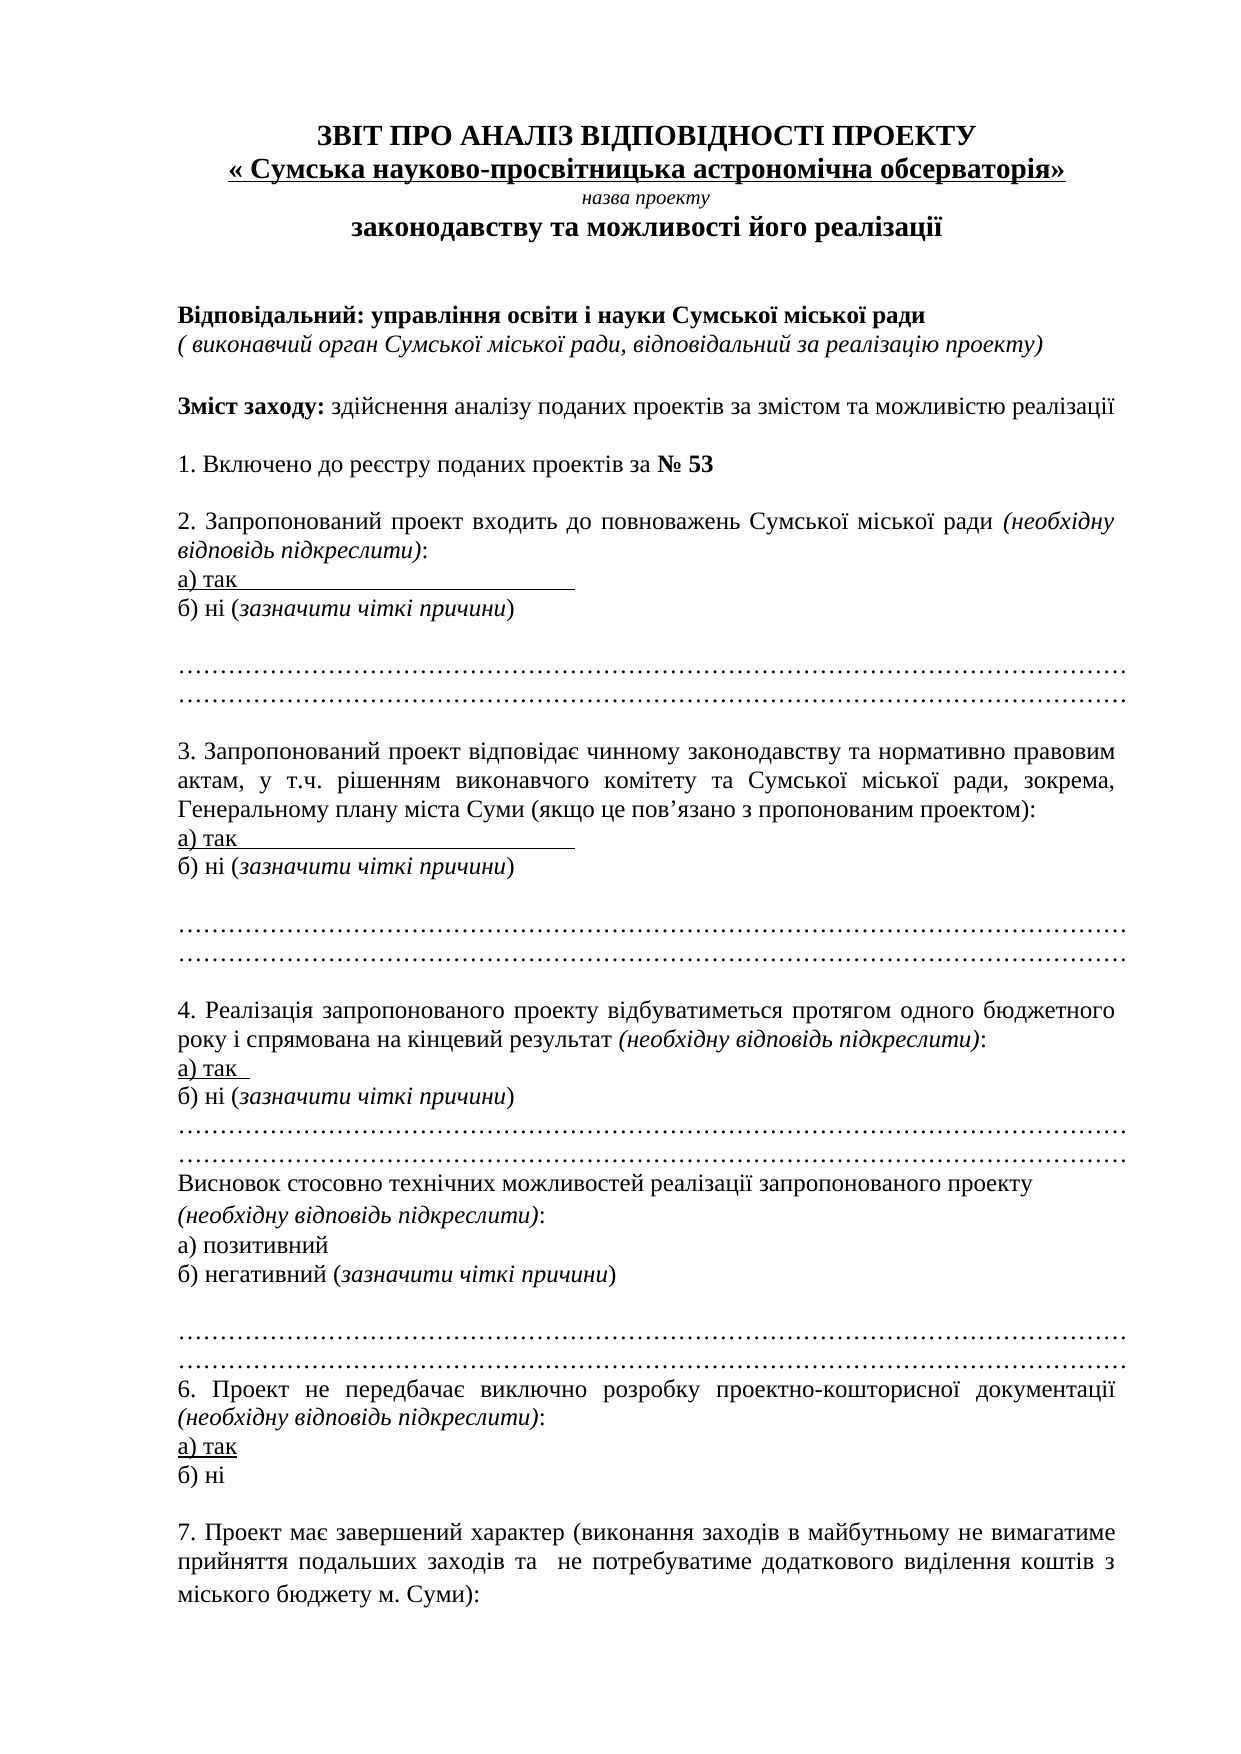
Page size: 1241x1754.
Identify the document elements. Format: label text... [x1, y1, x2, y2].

text а) позитивний [177, 1230, 1116, 1259]
text а) так [177, 823, 1116, 851]
text 6. Проект не передбачає виключно розробку проектно-кошторисної документації (необхідну відповідь підкреслити): [177, 1374, 1116, 1431]
text Відповідальний: управління освіти і науки Сумської міської ради [177, 300, 1152, 329]
text ………………………………………………………………………………………………………………………………………………………………………………………………………… [177, 1110, 1152, 1168]
text б) негативний (зазначити чіткі причини) [177, 1259, 1116, 1287]
text б) ні (зазначити чіткі причини) [177, 851, 1116, 880]
text Висновок стосовно технічних можливостей реалізації запропонованого проекту (необхідну відповідь підкреслити): [177, 1168, 1152, 1230]
text законодавству та можливості його реалізації [177, 209, 1116, 243]
text Зміст заходу: здійснення аналізу поданих проектів за змістом та можливістю реалізації [177, 391, 1116, 420]
text б) ні (зазначити чіткі причини) [177, 593, 1116, 621]
text 4. Реалізація запропонованого проекту відбуватиметься протягом одного бюджетного року і спрямована на кінцевий результат (необхідну відповідь підкреслити): [177, 995, 1116, 1053]
text ЗВІТ ПРО АНАЛІЗ ВІДПОВІДНОСТІ ПРОЕКТУ [177, 118, 1116, 152]
text 7. Проект має завершений характер (виконання заходів в майбутньому не вимагатиме прийняття подальших заходів та не потребуватиме додаткового виділення коштів з міського бюджету м. Суми): [177, 1517, 1116, 1608]
text 2. Запропонований проект входить до повноважень Сумської міської ради (необхідну відповідь підкреслити): [177, 506, 1116, 564]
text ( виконавчий орган Сумської міської ради, відповідальний за реалізацію проекту) [177, 329, 1152, 358]
text 1. Включено до реєстру поданих проектів за № 53 [177, 449, 1116, 478]
text а) так [177, 1053, 1116, 1081]
text б) ні [177, 1460, 1116, 1489]
text а) так [177, 1431, 1116, 1460]
text 3. Запропонований проект відповідає чинному законодавству та нормативно правовим актам, у т.ч. рішенням виконавчого комітету та Сумської міської ради, зокрема, Генеральному плану міста Суми (якщо це пов’язано з пропонованим проектом): [177, 736, 1116, 823]
text б) ні (зазначити чіткі причини) [177, 1081, 1116, 1110]
text ………………………………………………………………………………………………………………………………………………………………………………………………………… [177, 1316, 1152, 1374]
text а) так [177, 564, 1116, 593]
text назва проекту [177, 185, 1116, 209]
text ………………………………………………………………………………………………………………………………………………………………………………………………………… [177, 650, 1152, 708]
text « Сумська науково-просвітницька астрономічна обсерваторія» [177, 152, 1116, 185]
text ………………………………………………………………………………………………………………………………………………………………………………………………………… [177, 909, 1152, 966]
